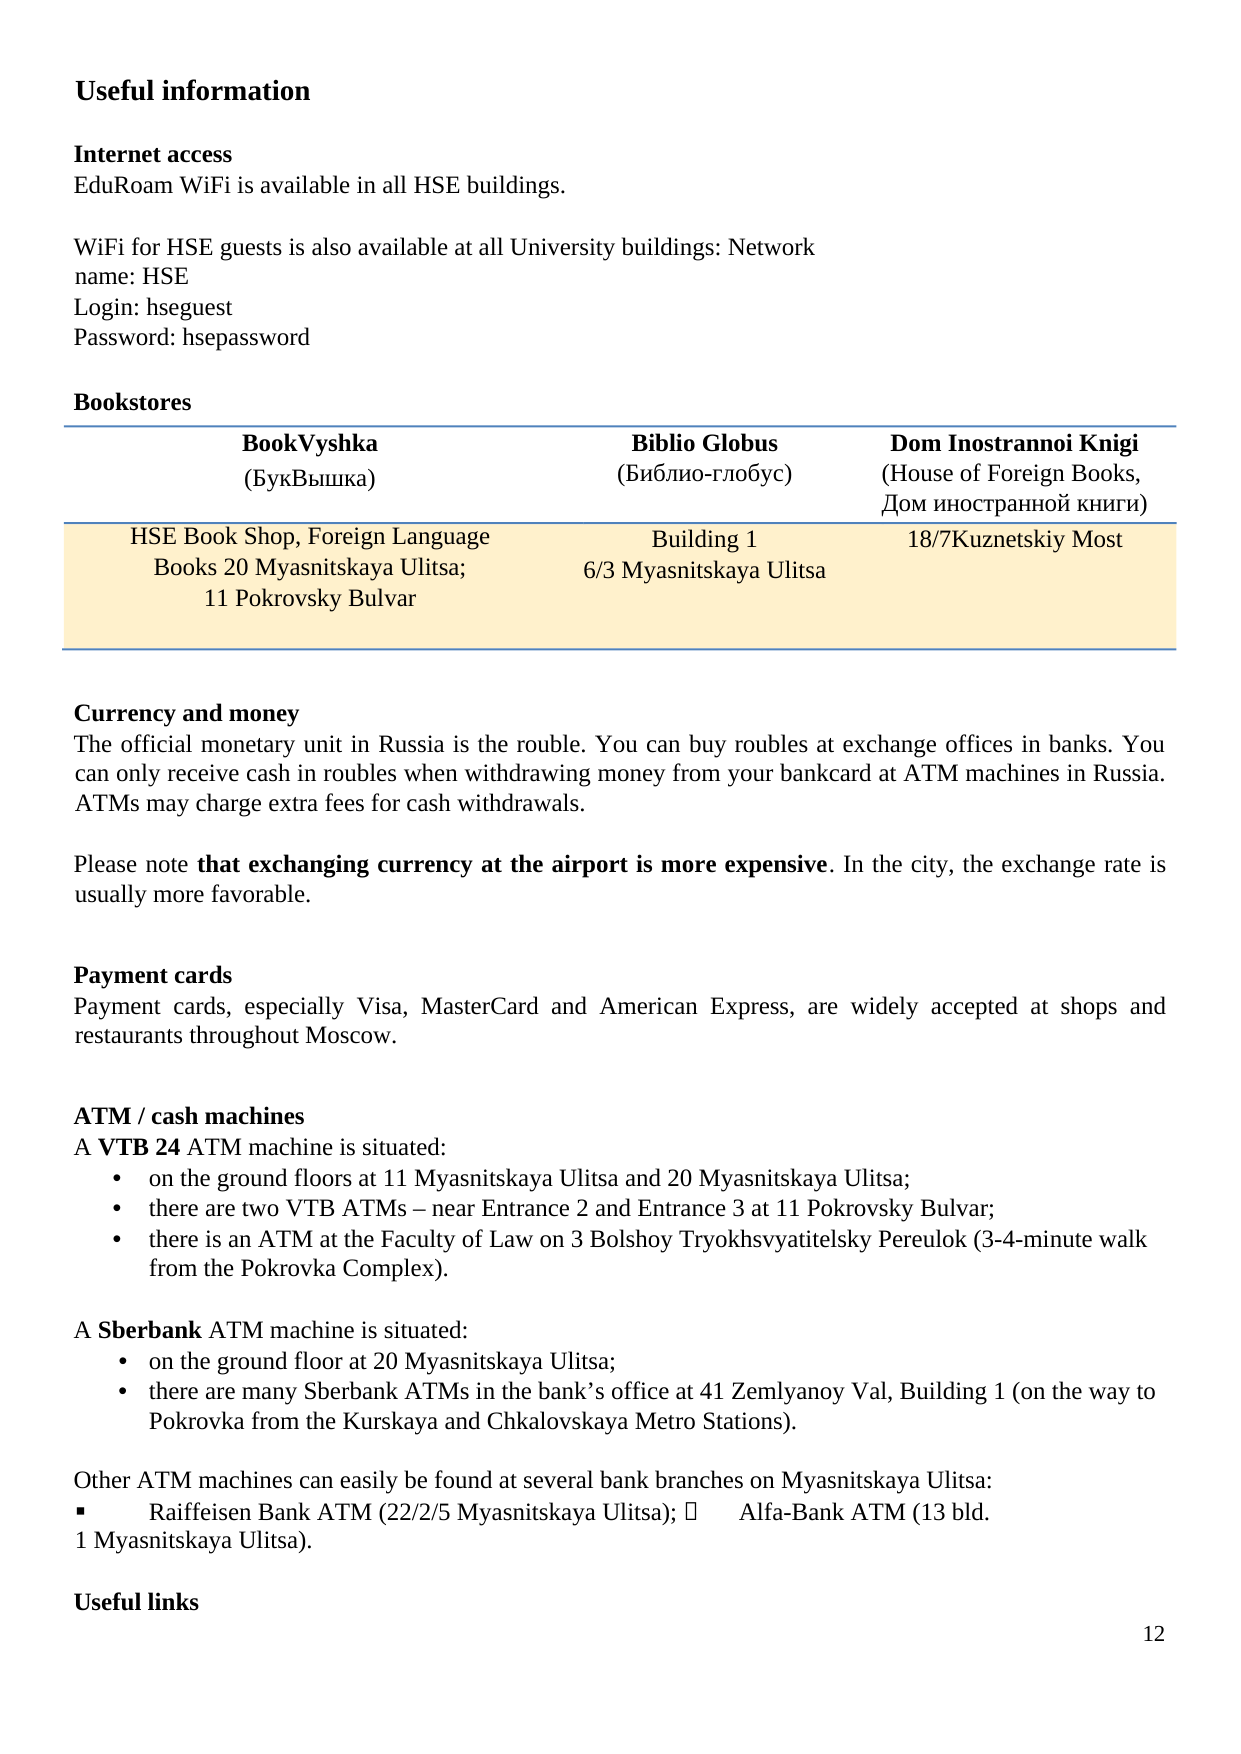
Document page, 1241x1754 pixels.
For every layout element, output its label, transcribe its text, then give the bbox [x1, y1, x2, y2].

list there is an ATM at the Faculty of Law on 3 Bolshoy Tryokhsvyatitelsky Pereulok (3-4-minute walk from the Pokrovka Complex). [112, 1224, 1167, 1282]
text Biblio Globus [615, 428, 794, 456]
text 18/7Kuznetskiy Most [907, 524, 1198, 553]
subtitle Useful information [75, 73, 1198, 106]
subtitle Useful links [73, 1587, 1198, 1615]
text HSE Book Shop, Foreign Language Books 20 Myasnitskaya Ulitsa; [95, 521, 525, 581]
list Raiffeisen Bank ATM (22/2/5 Myasnitskaya Ulitsa);  Alfa-Bank ATM (13 bld. 1 Myasnitskaya Ulitsa). [74, 1495, 991, 1553]
list on the ground floor at 20 Myasnitskaya Ulitsa; [118, 1346, 1198, 1374]
list there are many Sberbank ATMs in the bank’s office at 41 Zemlyanoy Val, Building 1 (on the way to Pokrovka from the Kurskaya and Chkalovskaya Metro Stations). [118, 1376, 1167, 1435]
subtitle Bookstores [73, 387, 195, 416]
list there are two VTB ATMs – near Entrance 2 and Entrance 3 at 11 Pokrovsky Bulvar; [112, 1193, 1198, 1222]
text A Sberbank ATM machine is situated: [73, 1315, 1198, 1344]
text BookVyshka [242, 428, 382, 456]
text Login: hseguest Password: hsepassword [73, 292, 312, 351]
text A VTB 24 ATM machine is situated: [73, 1132, 1198, 1161]
text 11 Pokrovsky Bulvar [94, 583, 525, 612]
text (БукВышка) [244, 463, 382, 492]
text Dom Inostrannoi Knigi (House of Foreign Books, Дом иностранной книги) [881, 428, 1184, 517]
text The official monetary unit in Russia is the rouble. You can buy roubles at exchange offices in banks. You can only receive cash in roubles when withdrawing money from your bankcard at ATM machines in Russia. ATMs may charge extra fees for cash withdrawals. [73, 729, 1167, 817]
text Payment cards, especially Visa, MasterCard and American Express, are widely accepted at shops and restaurants throughout Moscow. [73, 991, 1167, 1049]
subtitle Currency and money [73, 698, 1198, 727]
text Please note that exchanging currency at the airport is more expensive. In the city, the exchange rate is usually more favorable. [73, 849, 1167, 908]
text EduRoam WiFi is available in all HSE buildings. [73, 170, 1198, 199]
text Building 1 [581, 524, 828, 553]
subtitle Internet access [73, 139, 1198, 168]
text WiFi for HSE guests is also available at all University buildings: Network name: HSE [73, 232, 874, 290]
subtitle ATM / cash machines [73, 1101, 1198, 1130]
text 6/3 Myasnitskaya Ulitsa [581, 555, 828, 584]
text (Библио-глобус) [615, 458, 794, 487]
text Other ATM machines can easily be found at several bank branches on Myasnitskaya Ulitsa: [73, 1466, 1198, 1494]
list on the ground floors at 11 Myasnitskaya Ulitsa and 20 Myasnitskaya Ulitsa; [112, 1162, 1198, 1191]
subtitle Payment cards [73, 960, 1198, 989]
